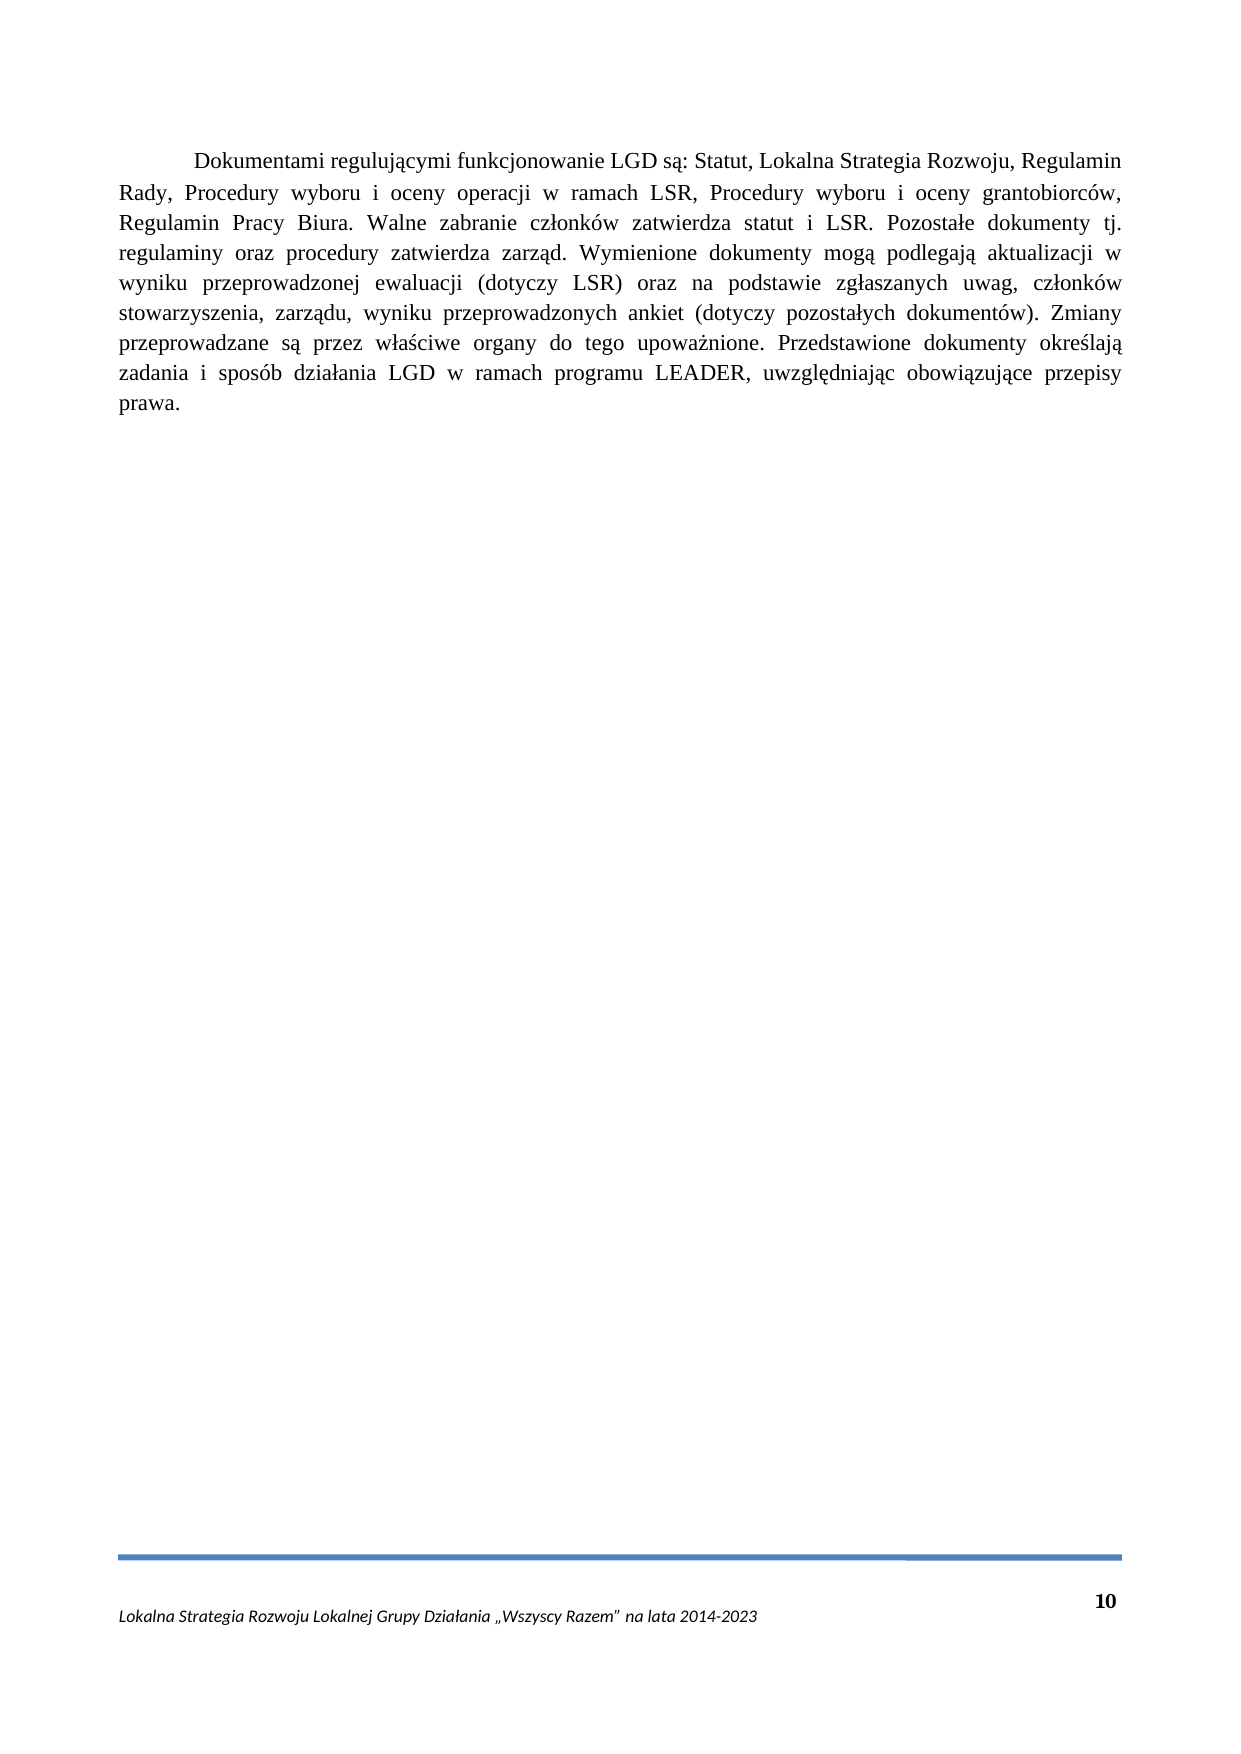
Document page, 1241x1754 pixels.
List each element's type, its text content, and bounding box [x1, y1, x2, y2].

text Lokalna Strategia Rozwoju Lokalnej Grupy Działania „Wszyscy Razem” na lata 2014-2023 [119, 1606, 808, 1627]
text Rady, Procedury wyboru i oceny operacji w ramach LSR, Procedury wyboru i oceny grantobiorców, Regulamin Pracy Biura. Walne zabranie członków zatwierdza statut i LSR. Pozostałe dokumenty tj. regulaminy oraz procedury zatwierdza zarząd. Wymienione dokumenty mogą podlegają aktualizacji w wyniku przeprowadzonej ewaluacji (dotyczy LSR) oraz na podstawie zgłaszanych uwag, członków stowarzyszenia, zarządu, wyniku przeprowadzonych ankiet (dotyczy pozostałych dokumentów). Zmiany przeprowadzane są przez właściwe organy do tego upoważnione. Przedstawione dokumenty określają zadania i sposób działania LGD w ramach programu LEADER, uwzględniając obowiązujące przepisy prawa. [119, 178, 1123, 415]
text Dokumentami regulującymi funkcjonowanie LGD są: Statut, Lokalna Strategia Rozwoju, Regulamin [119, 147, 1123, 173]
text 10 [1096, 1590, 1123, 1614]
